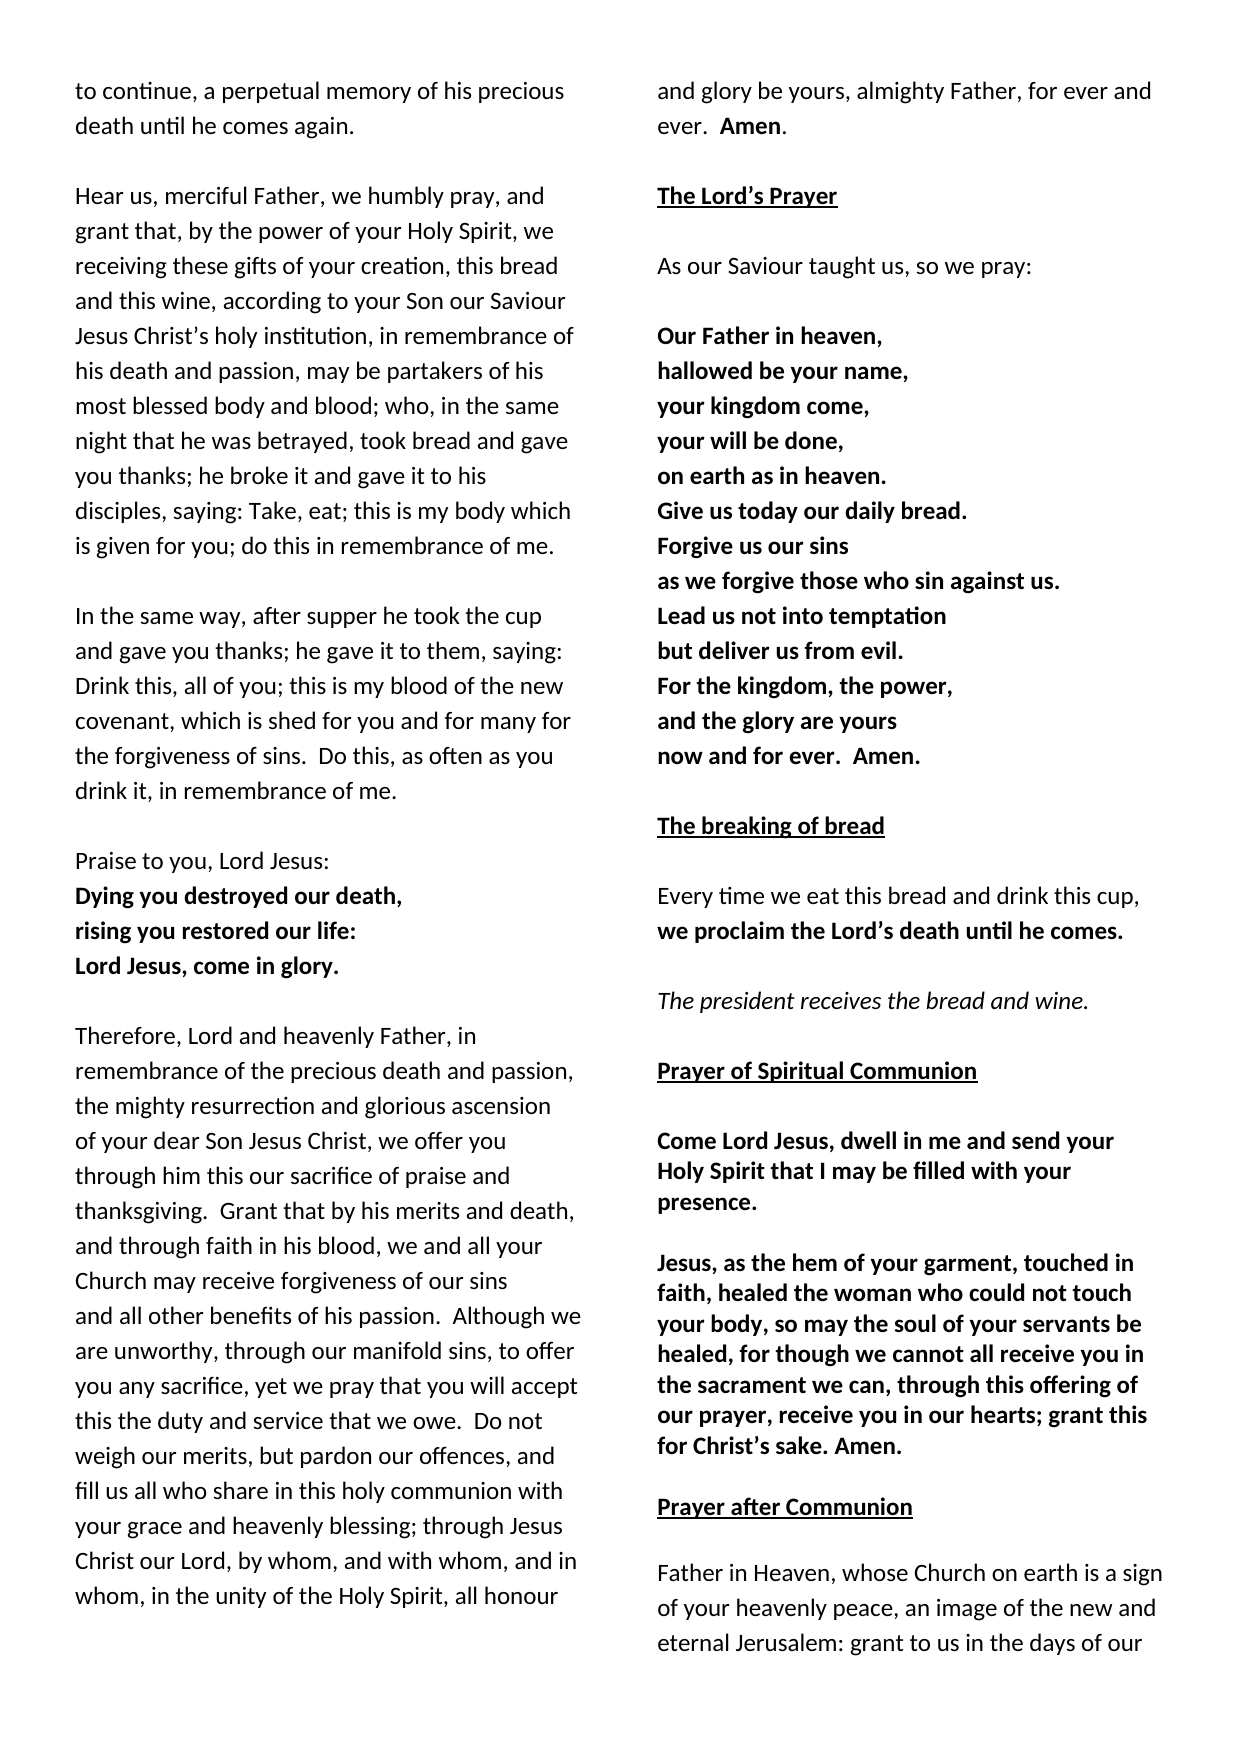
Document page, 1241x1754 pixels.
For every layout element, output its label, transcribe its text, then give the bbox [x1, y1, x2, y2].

text Dying you destroyed our death, [75, 880, 583, 911]
text The breaking of bread [657, 810, 1165, 841]
text your kingdom come, [657, 390, 1165, 421]
text Our Father in heaven, [657, 320, 1165, 351]
text Give us today our daily bread. [657, 495, 1165, 526]
text As our Saviour taught us, so we pray: [657, 250, 1165, 281]
text rising you restored our life: [75, 915, 583, 946]
text your will be done, [657, 425, 1165, 456]
text hallowed be your name, [657, 355, 1165, 386]
text Forgive us our sins [657, 530, 1165, 561]
text and all other benefits of his passion. Although we are unworthy, through our manifold sins, to offer you any sacrifice, yet we pray that you will accept this the duty and service that we owe. Do not weigh our merits, but pardon our offences, and fill us all who share in this holy communion with your grace and heavenly blessing; through Jesus Christ our Lord, by whom, and with whom, and in whom, in the unity of the Holy Spirit, all honour and glory be yours, almighty Father, for ever and ever. Amen. [657, 75, 1165, 141]
text and through faith in his blood, we and all your Church may receive forgiveness of our sins [75, 1230, 583, 1296]
text of your dear Son Jesus Christ, we offer you through him this our sacrifice of praise and thanksgiving. Grant that by his merits and death, [75, 1125, 583, 1226]
text In the same way, after supper he took the cup and gave you thanks; he gave it to them, saying: [75, 600, 583, 666]
text and the glory are yours [657, 705, 1165, 736]
text For the kingdom, the power, [657, 670, 1165, 701]
text now and for ever. Amen. [657, 740, 1165, 771]
text Praise to you, Lord Jesus: [75, 845, 583, 876]
text Come Lord Jesus, dwell in me and send your Holy Spirit that I may be filled with your presence. [657, 1125, 1165, 1217]
text The president receives the bread and wine. [657, 985, 1165, 1016]
text as we forgive those who sin against us. [657, 565, 1165, 596]
text the mighty resurrection and glorious ascension [75, 1090, 583, 1121]
text Lord Jesus, come in glory. [75, 950, 583, 981]
text Hear us, merciful Father, we humbly pray, and grant that, by the power of your Holy Spirit, we receiving these gifts of your creation, this bread and this wine, according to your Son our Saviour Jesus Christ’s holy institution, in remembrance of his death and passion, may be partakers of his most blessed body and blood; who, in the same night that he was betrayed, took bread and gave you thanks; he broke it and gave it to his disciples, saying: Take, eat; this is my body which is given for you; do this in remembrance of me. [75, 180, 583, 561]
text Prayer after Communion [657, 1491, 1165, 1522]
text Prayer of Spiritual Communion [657, 1055, 1165, 1086]
text Drink this, all of you; this is my blood of the new covenant, which is shed for you and for many for the forgiveness of sins. Do this, as often as you drink it, in remembrance of me. [75, 670, 583, 806]
text we proclaim the Lord’s death until he comes. [657, 915, 1165, 946]
text Therefore, Lord and heavenly Father, in remembrance of the precious death and passion, [75, 1020, 583, 1086]
text and all other benefits of his passion. Although we are unworthy, through our manifold sins, to offer you any sacrifice, yet we pray that you will accept this the duty and service that we owe. Do not weigh our merits, but pardon our offences, and fill us all who share in this holy communion with your grace and heavenly blessing; through Jesus Christ our Lord, by whom, and with whom, and in whom, in the unity of the Holy Spirit, all honour and glory be yours, almighty Father, for ever and ever. Amen. [75, 1300, 583, 1611]
text Jesus, as the hem of your garment, touched in faith, healed the woman who could not touch your body, so may the soul of your servants be healed, for though we cannot all receive you in the sacrament we can, through this offering of our prayer, receive you in our hearts; grant this for Christ’s sake. Amen. [657, 1247, 1165, 1461]
text The Lord’s Prayer [657, 180, 1165, 211]
text Every time we eat this bread and drink this cup, [657, 880, 1165, 911]
text Lead us not into temptation [657, 600, 1165, 631]
text but deliver us from evil. [657, 635, 1165, 666]
text on earth as in heaven. [657, 460, 1165, 491]
